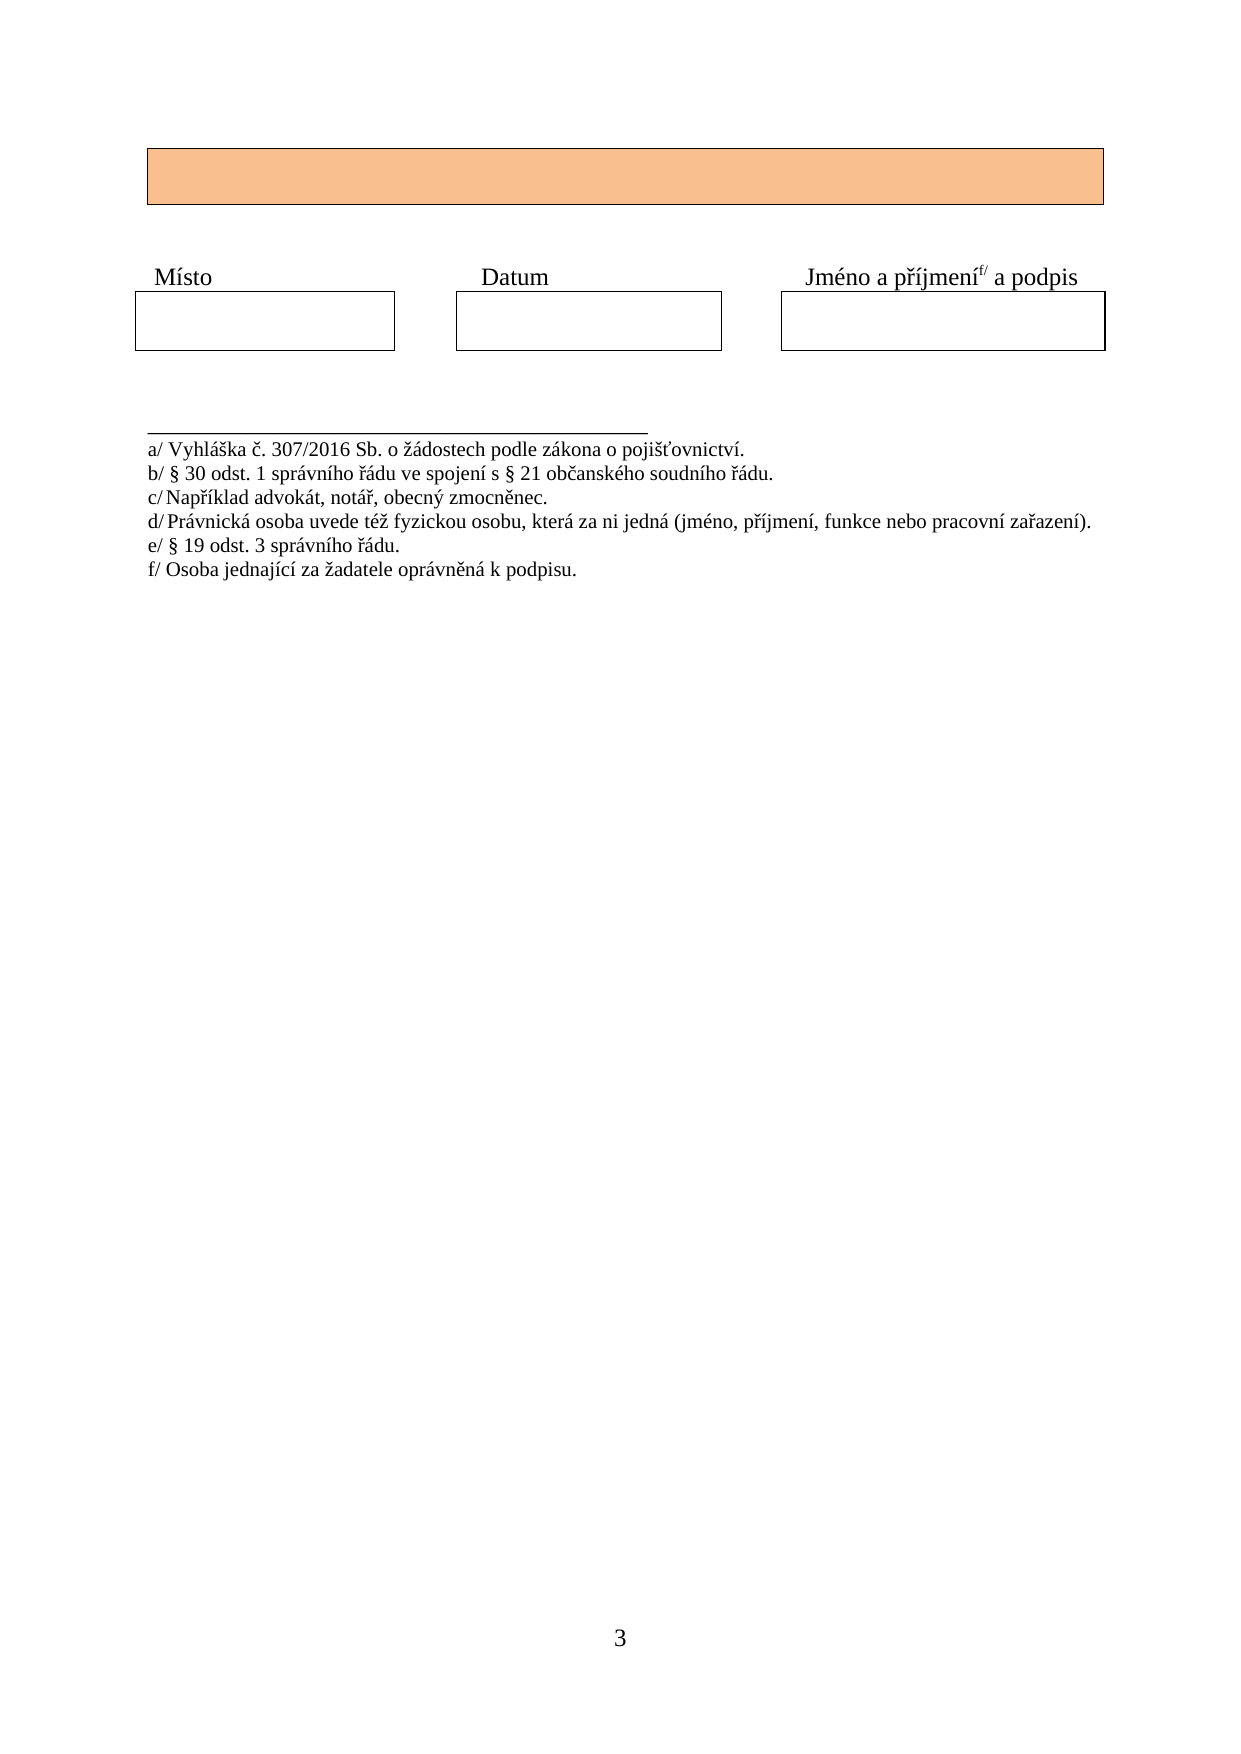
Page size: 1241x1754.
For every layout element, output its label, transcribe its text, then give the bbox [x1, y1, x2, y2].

table_header [136, 292, 394, 349]
text b/ § 30 odst. 1 správního řádu ve spojení s § 21 občanského soudního řádu. [148, 461, 1093, 485]
text c/ Například advokát, notář, obecný zmocněnec. [148, 485, 1093, 509]
text ________________________________________ [148, 408, 1093, 437]
text Místo Datum Jméno a příjmeníf/ a podpis [148, 262, 1093, 291]
table_header [395, 291, 456, 349]
table_header [722, 291, 781, 349]
text d/ Právnická osoba uvede též fyzickou osobu, která za ni jedná (jméno, příjmení, funkce nebo pracovní zařazení). [148, 509, 1093, 533]
text a/ Vyhláška č. 307/2016 Sb. o žádostech podle zákona o pojišťovnictví. [148, 437, 1093, 461]
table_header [148, 149, 1103, 204]
table_header [457, 292, 721, 349]
text e/ § 19 odst. 3 správního řádu. [148, 533, 1093, 557]
text f/ Osoba jednající za žadatele oprávněná k podpisu. [148, 557, 1093, 581]
table_header [782, 292, 1104, 349]
